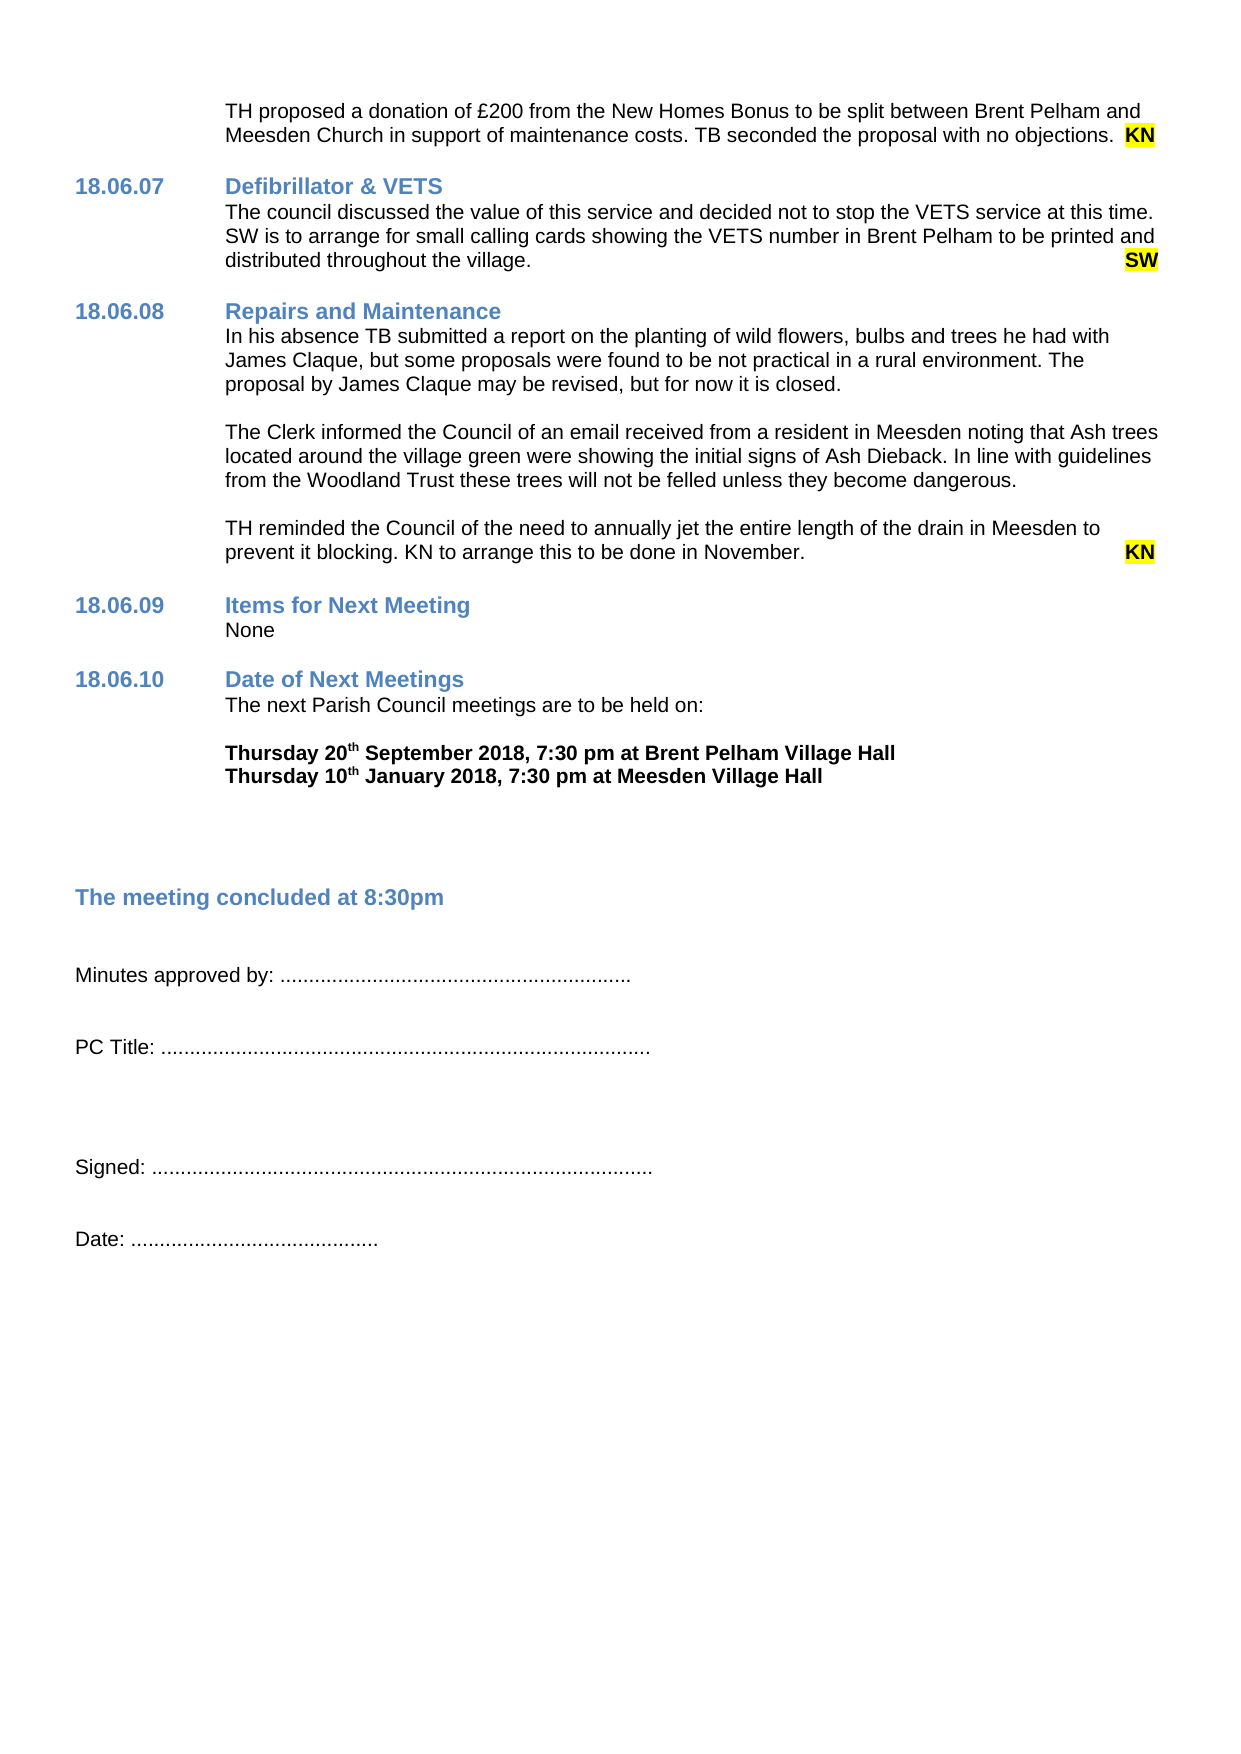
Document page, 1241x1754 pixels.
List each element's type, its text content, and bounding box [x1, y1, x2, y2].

text 18.06.08 Repairs and Maintenance [75, 298, 1165, 324]
text None [225, 618, 1165, 642]
text Thursday 10th January 2018, 7:30 pm at Meesden Village Hall [225, 764, 1165, 788]
text PC Title: ..................................................................................... [75, 1035, 1165, 1059]
text Signed: ....................................................................................... [75, 1155, 1165, 1179]
text 18.06.10 Date of Next Meetings [75, 666, 1165, 692]
text The next Parish Council meetings are to be held on: [225, 692, 1165, 716]
text The meeting concluded at 8:30pm [75, 884, 1165, 910]
text The Clerk informed the Council of an email received from a resident in Meesden noting that Ash trees located around the village green were showing the initial signs of Ash Dieback. In line with guidelines from the Woodland Trust these trees will not be felled unless they become dangerous. [225, 420, 1165, 492]
text Date: ........................................... [75, 1227, 1165, 1251]
text TH reminded the Council of the need to annually jet the entire length of the drain in Meesden to prevent it blocking. KN to arrange this to be done in November. KN [225, 516, 1165, 564]
text In his absence TB submitted a report on the planting of wild flowers, bulbs and trees he had with James Claque, but some proposals were found to be not practical in a rural environment. The proposal by James Claque may be revised, but for now it is closed. [225, 324, 1165, 396]
text TH proposed a donation of £200 from the New Homes Bonus to be split between Brent Pelham and Meesden Church in support of maintenance costs. TB seconded the proposal with no objections. KN [225, 99, 1165, 147]
text The council discussed the value of this service and decided not to stop the VETS service at this time. SW is to arrange for small calling cards showing the VETS number in Brent Pelham to be printed and distributed throughout the village. SW [225, 199, 1165, 271]
text 18.06.07 Defibrillator & VETS [75, 173, 1165, 199]
text Thursday 20th September 2018, 7:30 pm at Brent Pelham Village Hall [225, 740, 1165, 764]
text 18.06.09 Items for Next Meeting [75, 592, 1165, 618]
text Minutes approved by: ............................................................. [75, 963, 1165, 987]
